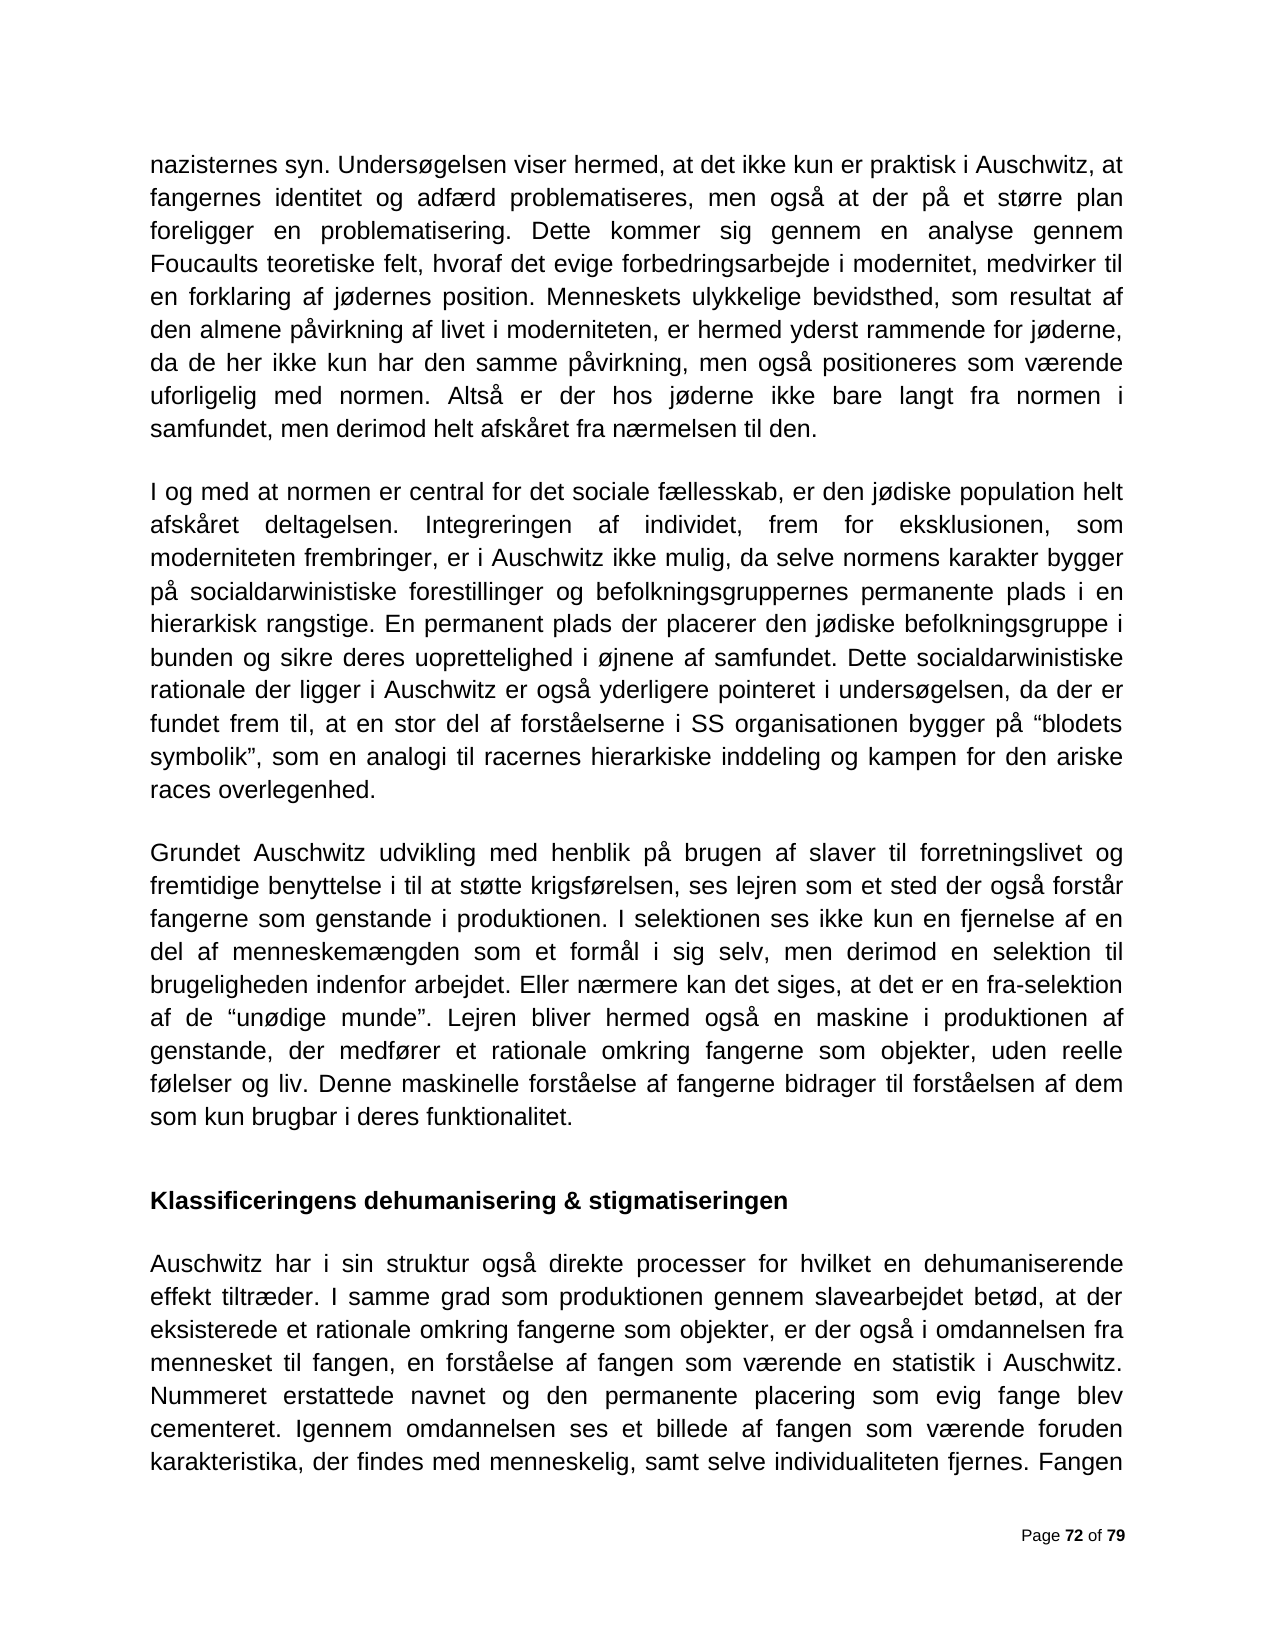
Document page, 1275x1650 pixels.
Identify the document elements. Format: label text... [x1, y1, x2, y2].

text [150, 1249, 1125, 1476]
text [150, 150, 1125, 443]
subtitle Klassificeringens dehumanisering & stigmatiseringen [150, 1186, 1125, 1215]
text I og med at normen er central for det sociale fællesskab, er den jødiske population helt afskåret deltagelsen. Integreringen af individet, frem for eksklusionen, som moderniteten frembringer, er i Auschwitz ikke mulig, da selve normens karakter bygger på socialdarwinistiske forestillinger og befolkningsgruppernes permanente plads i en hierarkisk rangstige. En permanent plads der placerer den jødiske befolkningsgruppe i bunden og sikre deres uoprettelighed i øjnene af samfundet. Dette socialdarwinistiske rationale der ligger i Auschwitz er også yderligere pointeret i undersøgelsen, da der er fundet frem til, at en stor del af forståelserne i SS organisationen bygger på “blodets symbolik”, som en analogi til racernes hierarkiske inddeling og kampen for den ariske races overlegenhed. [150, 477, 1125, 803]
text Grundet Auschwitz udvikling med henblik på brugen af slaver til forretningslivet og fremtidige benyttelse i til at støtte krigsførelsen, ses lejren som et sted der også forstår fangerne som genstande i produktionen. I selektionen ses ikke kun en fjernelse af en del af menneskemængden som et formål i sig selv, men derimod en selektion til brugeligheden indenfor arbejdet. Eller nærmere kan det siges, at det er en fra-selektion af de “unødige munde”. Lejren bliver hermed også en maskine i produktionen af genstande, der medfører et rationale omkring fangerne som objekter, uden reelle følelser og liv. Denne maskinelle forståelse af fangerne bidrager til forståelsen af dem som kun brugbar i deres funktionalitet. [150, 838, 1125, 1131]
